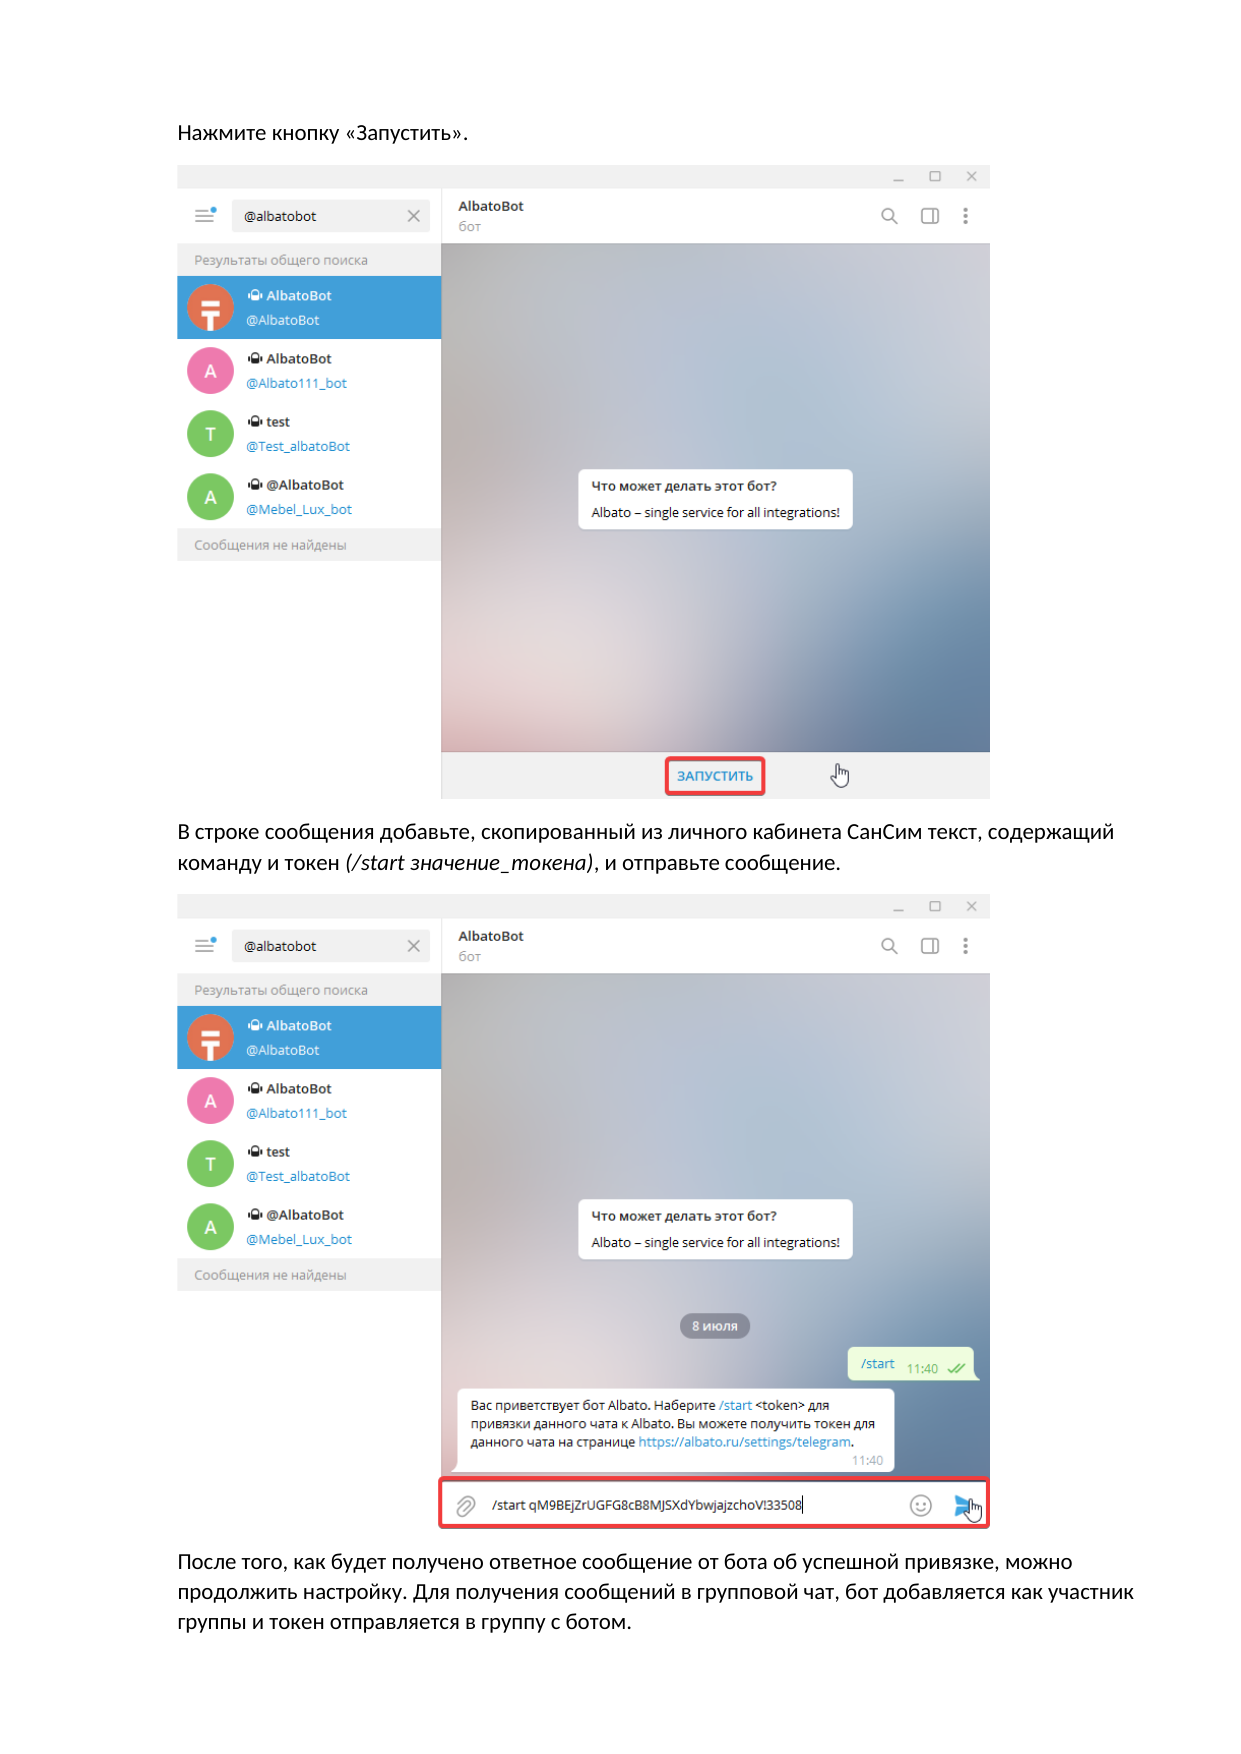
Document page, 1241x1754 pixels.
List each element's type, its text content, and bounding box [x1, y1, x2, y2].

text Нажмите кнопку «Запустить». [177, 118, 1152, 146]
text В строке сообщения добавьте, скопированный из личного кабинета СанСим текст, содержащий команду и токен (/start значение_токена), и отправьте сообщение. [177, 817, 1152, 876]
picture [177, 165, 990, 799]
picture [177, 894, 990, 1529]
text После того, как будет получено ответное сообщение от бота об успешной привязке, можно продолжить настройку. Для получения сообщений в групповой чат, бот добавляется как участник группы и токен отправляется в группу с ботом. [177, 1547, 1152, 1636]
